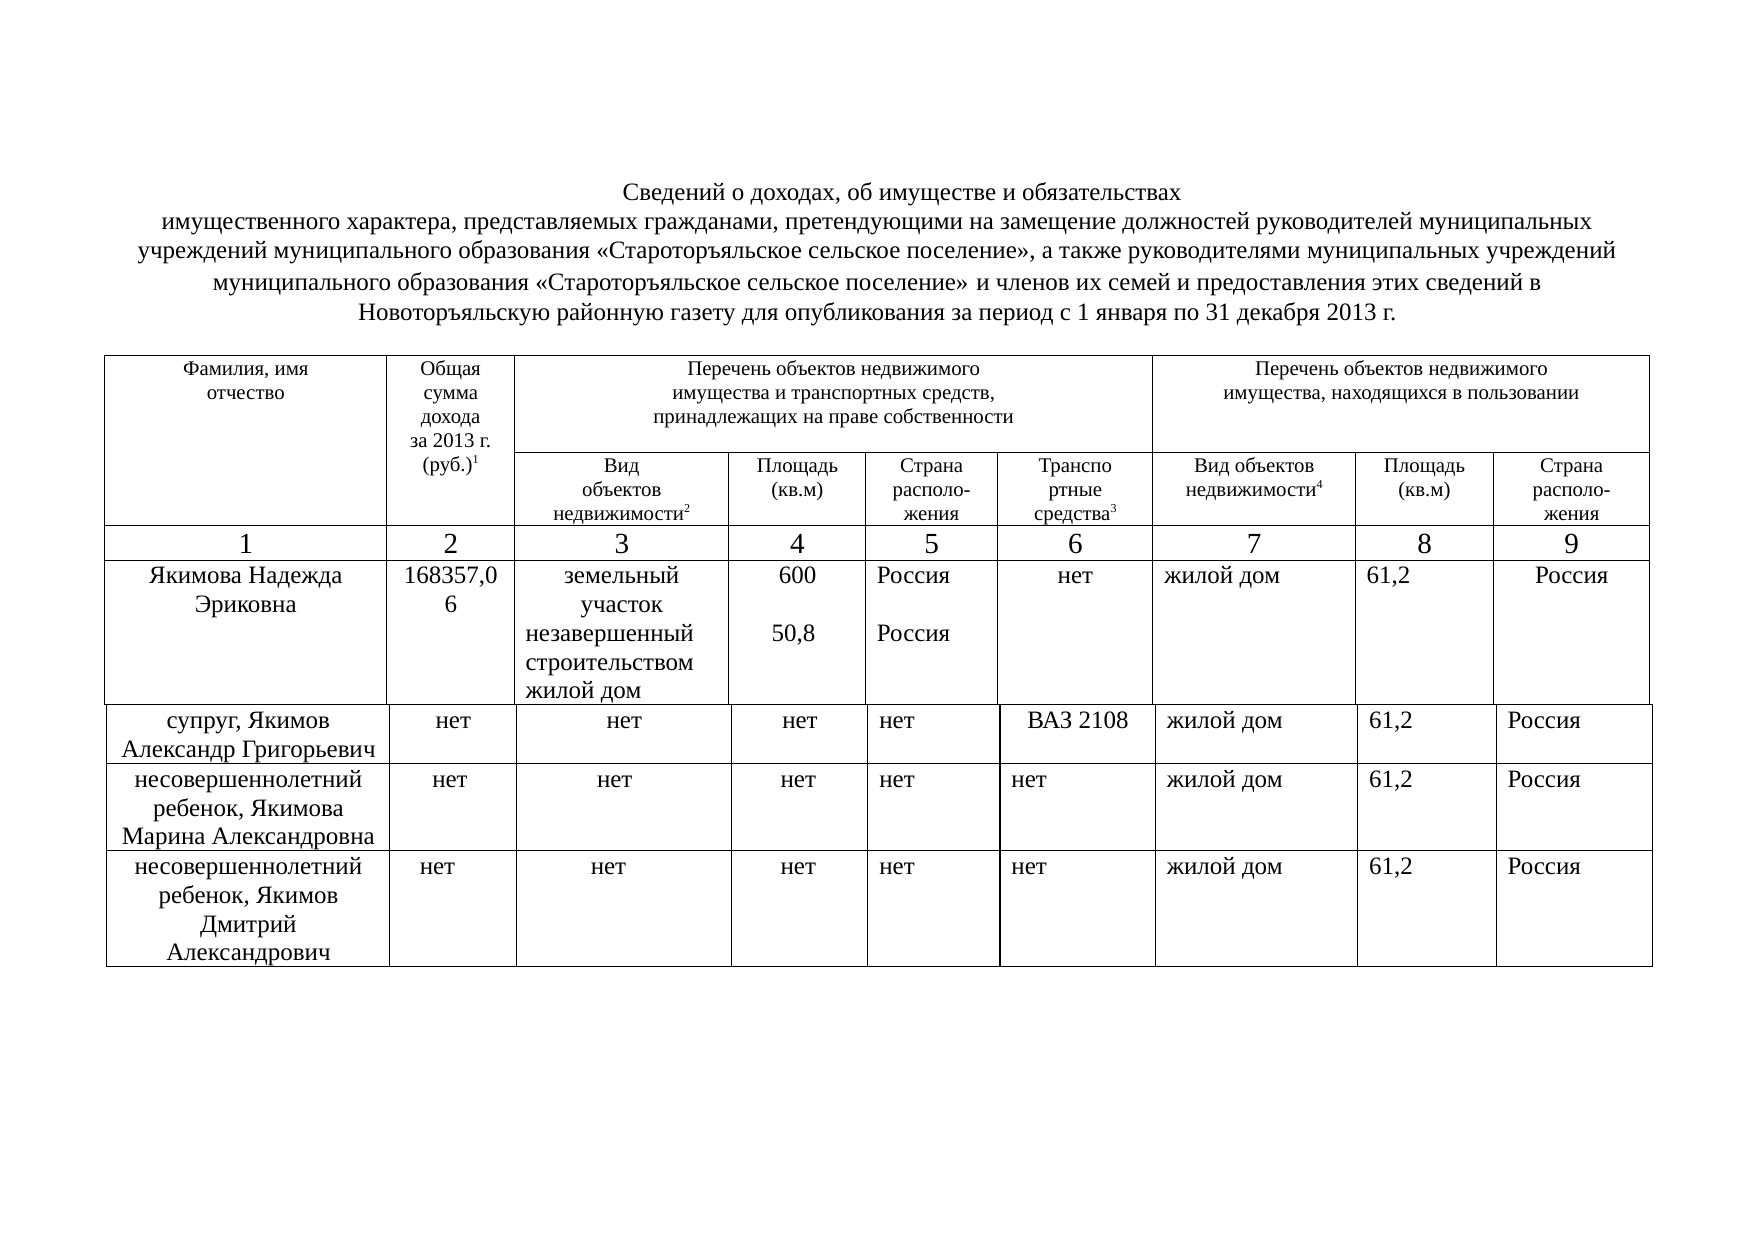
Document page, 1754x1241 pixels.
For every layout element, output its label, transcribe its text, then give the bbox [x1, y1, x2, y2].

table_cell Россия [1497, 705, 1652, 763]
table_cell земельный участок незавершенный строительством жилой дом [515, 561, 728, 704]
table_cell нет [390, 851, 516, 966]
table_cell Страна располо- жения [1494, 453, 1649, 525]
table_cell нет [732, 705, 867, 763]
table_cell 4 [729, 526, 865, 559]
table_cell Россия Россия [866, 561, 997, 704]
table_cell супруг, Якимов Александр Григорьевич [107, 705, 389, 763]
table_cell нет [998, 561, 1152, 704]
table_cell Россия [1497, 851, 1652, 966]
table_cell жилой дом [1153, 561, 1355, 704]
table_cell нет [868, 851, 999, 966]
table_cell Россия [1497, 764, 1652, 850]
table_cell 168357,06 [387, 561, 514, 704]
table_cell жилой дом [1156, 705, 1357, 763]
table_cell Страна располо- жения [866, 453, 997, 525]
table_cell Транспо ртные средства3 [998, 453, 1152, 525]
table_cell нет [732, 851, 867, 966]
table_cell несовершеннолетний ребенок, Якимов Дмитрий Александрович [107, 851, 389, 966]
table_cell нет [1001, 764, 1155, 850]
table_cell жилой дом [1156, 851, 1357, 966]
table_cell 7 [1153, 526, 1355, 559]
table_cell 61,2 [1358, 764, 1496, 850]
table_cell несовершеннолетний ребенок, Якимова Марина Александровна [107, 764, 389, 850]
table_cell 9 [1494, 526, 1649, 559]
table_cell нет [517, 764, 731, 850]
table_cell 61,2 [1358, 851, 1496, 966]
table_cell Площадь (кв.м) [1356, 453, 1493, 525]
table_cell 61,2 [1356, 561, 1493, 704]
text Сведений о доходах, об имуществе и обязательствах имущественного характера, представляемых гражданами, претендующими на замещение должностей руководителей муниципальных учреждений муниципального образования «Староторъяльское сельское поселение», а также руководителями муниципальных учреждений муниципального образования «Староторъяльское сельское поселение» и членов их семей и предоставления этих сведений в Новоторъяльскую районную газету для опубликования за период с 1 января по 31 декабря . [118, 177, 1636, 326]
table_cell нет [390, 764, 516, 850]
table_cell жилой дом [1156, 764, 1357, 850]
table_cell ВАЗ 2108 [1001, 705, 1155, 763]
table_header Перечень объектов недвижимого имущества, находящихся в пользовании [1153, 356, 1649, 452]
table_cell нет [732, 764, 867, 850]
table_cell 8 [1356, 526, 1493, 559]
table_cell нет [517, 705, 731, 763]
table_cell нет [868, 764, 999, 850]
table_cell 1 [105, 526, 386, 559]
table_cell Якимова Надежда Эриковна [105, 561, 386, 704]
table_cell нет [390, 705, 516, 763]
table_cell Вид объектов недвижимости4 [1153, 453, 1355, 525]
table_cell 2 [387, 526, 514, 559]
table_cell 61,2 [1358, 705, 1496, 763]
table_cell нет [1001, 851, 1155, 966]
table_header Фамилия, имя отчество [105, 356, 386, 525]
table_cell Площадь (кв.м) [729, 453, 865, 525]
table_cell 3 [515, 526, 728, 559]
table_cell Вид объектов недвижимости2 [515, 453, 728, 525]
table_cell 6 [998, 526, 1152, 559]
table_cell нет [868, 705, 999, 763]
table_header Перечень объектов недвижимого имущества и транспортных средств, принадлежащих на праве собственности [515, 356, 1152, 452]
table_cell нет [517, 851, 731, 966]
table_header Общая сумма дохода за . (руб.)1 [387, 356, 514, 525]
table_cell 600 50,8 [729, 561, 865, 704]
table_cell 5 [866, 526, 997, 559]
table_cell Россия [1494, 561, 1649, 704]
